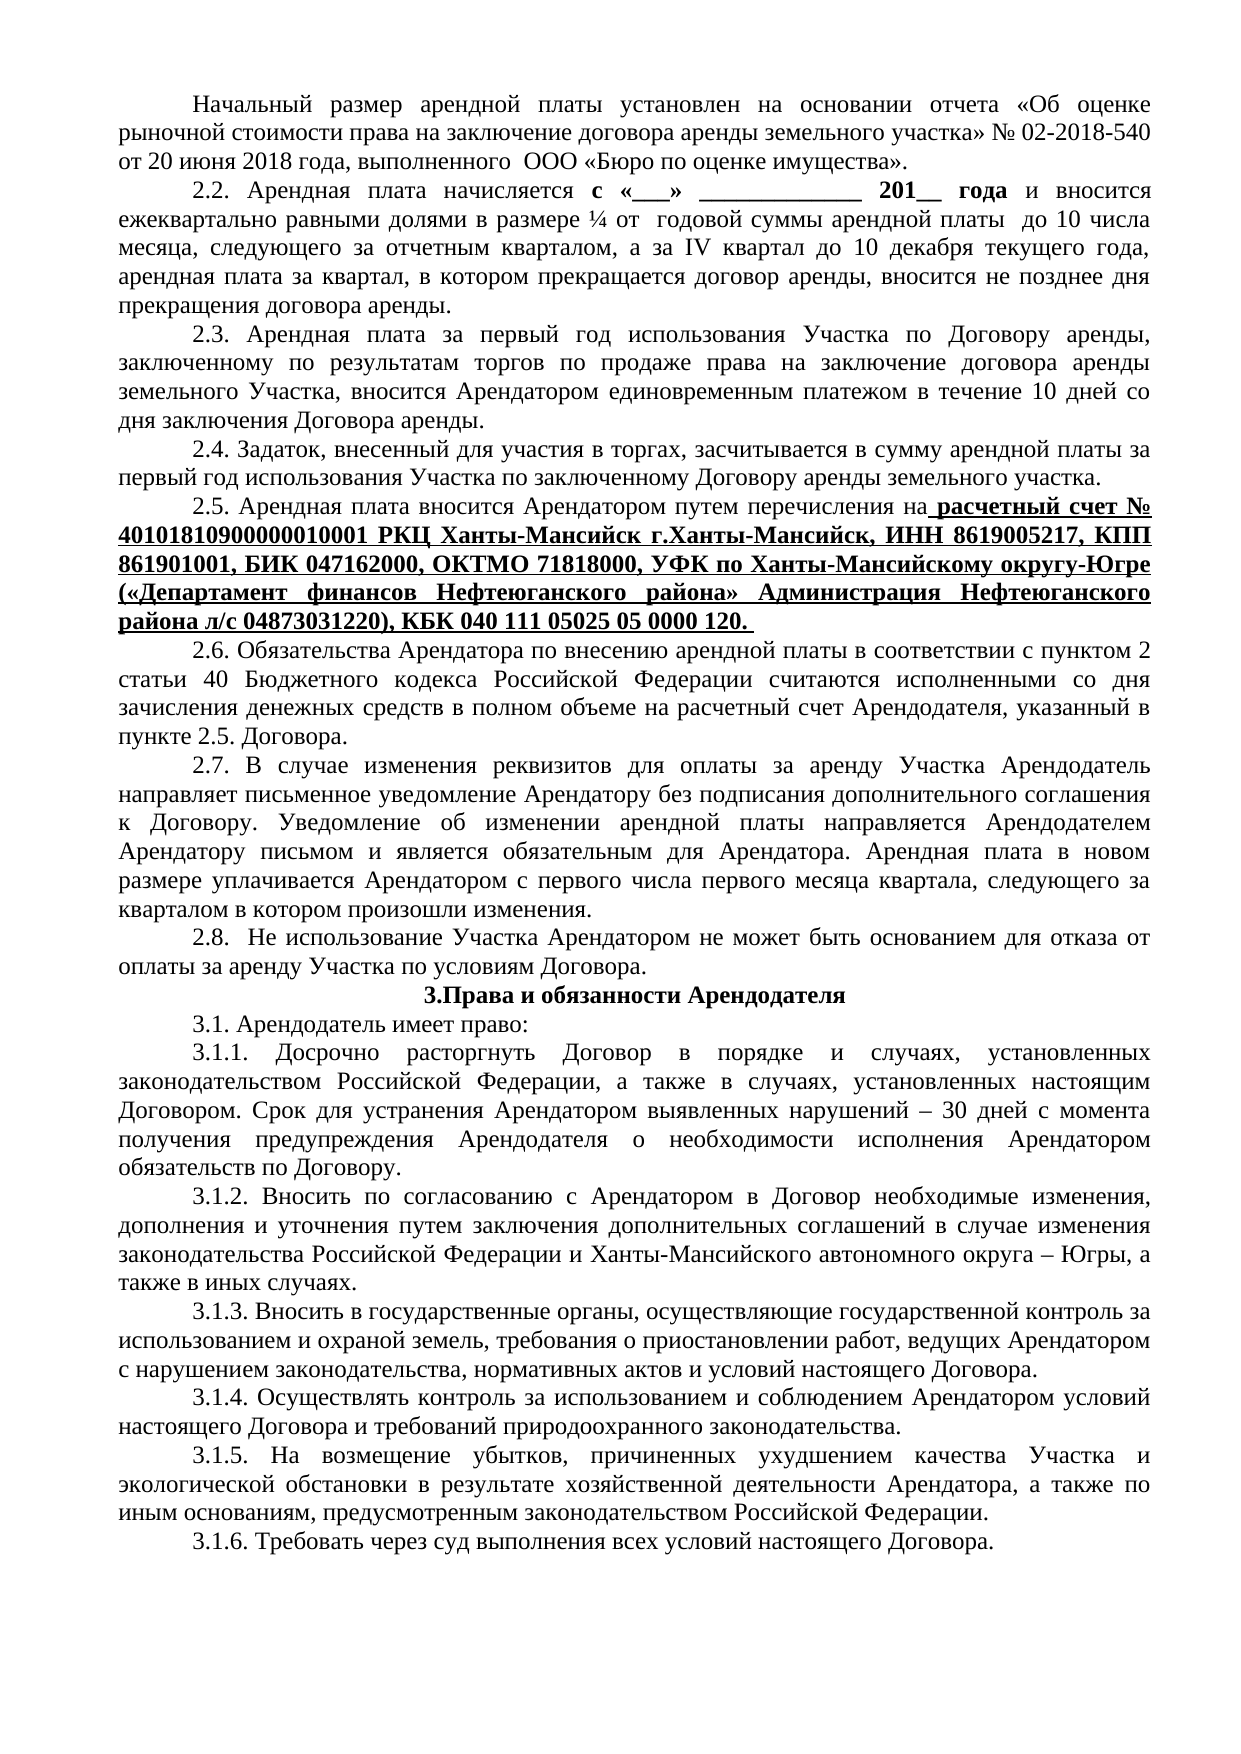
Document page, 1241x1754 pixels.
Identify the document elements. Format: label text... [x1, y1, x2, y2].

text 3.1.1. Досрочно расторгнуть Договор в порядке и случаях, установленных законодательством Российской Федерации, а также в случаях, установленных настоящим Договором. Срок для устранения Арендатором выявленных нарушений – 30 дней с момента получения предупреждения Арендодателя о необходимости исполнения Арендатором обязательств по Договору. [118, 1037, 1152, 1181]
text Начальный размер арендной платы установлен на основании отчета «Об оценке рыночной стоимости права на заключение договора аренды земельного участка» № 02-2018-540 от 20 июня 2018 года, выполненного ООО «Бюро по оценке имущества». [118, 89, 1152, 175]
text 3.1.3. Вносить в государственные органы, осуществляющие государственной контроль за использованием и охраной земель, требования о приостановлении работ, ведущих Арендатором с нарушением законодательства, нормативных актов и условий настоящего Договора. [118, 1296, 1152, 1382]
text 2.4. Задаток, внесенный для участия в торгах, засчитывается в сумму арендной платы за первый год использования Участка по заключенному Договору аренды земельного участка. [118, 434, 1152, 491]
text 2.7. В случае изменения реквизитов для оплаты за аренду Участка Арендодатель направляет письменное уведомление Арендатору без подписания дополнительного соглашения к Договору. Уведомление об изменении арендной платы направляется Арендодателем Арендатору письмом и является обязательным для Арендатора. Арендная плата в новом размере уплачивается Арендатором с первого числа первого месяца квартала, следующего за кварталом в котором произошли изменения. [118, 750, 1152, 922]
text 2.8. Не использование Участка Арендатором не может быть основанием для отказа от оплаты за аренду Участка по условиям Договора. [118, 922, 1152, 980]
text 2.6. Обязательства Арендатора по внесению арендной платы в соответствии с пунктом 2 статьи 40 Бюджетного кодекса Российской Федерации считаются исполненными со дня зачисления денежных средств в полном объеме на расчетный счет Арендодателя, указанный в пункте 2.5. Договора. [118, 635, 1152, 750]
text 3.1.4. Осуществлять контроль за использованием и соблюдением Арендатором условий настоящего Договора и требований природоохранного законодательства. [118, 1382, 1152, 1440]
text 3.1.6. Требовать через суд выполнения всех условий настоящего Договора. [118, 1526, 1152, 1555]
text 2.5. Арендная плата вносится Арендатором путем перечисления на расчетный счет № 40101810900000010001 РКЦ Ханты-Мансийск г.Ханты-Мансийск, ИНН 8619005217, КПП 861901001, БИК 047162000, ОКТМО 71818000, УФК по Ханты-Мансийскому округу-Югре («Департамент финансов Нефтеюганского района» Администрация Нефтеюганского района л/с 04873031220), КБК 040 111 05025 05 0000 120. [118, 546, 1152, 635]
text 3.Права и обязанности Арендодателя [118, 980, 1152, 1009]
text 3.1. Арендодатель имеет право: [118, 1009, 1152, 1037]
text 2.3. Арендная плата за первый год использования Участка по Договору аренды, заключенному по результатам торгов по продаже права на заключение договора аренды земельного Участка, вносится Арендатором единовременным платежом в течение 10 дней со дня заключения Договора аренды. [118, 319, 1152, 434]
text 3.1.5. На возмещение убытков, причиненных ухудшением качества Участка и экологической обстановки в результате хозяйственной деятельности Арендатора, а также по иным основаниям, предусмотренным законодательством Российской Федерации. [118, 1440, 1152, 1526]
text 2.2. Арендная плата начисляется с «___» _____________ 201__ года и вносится ежеквартально равными долями в размере ¼ от годовой суммы арендной платы до 10 числа месяца, следующего за отчетным кварталом, а за IV квартал до 10 декабря текущего года, арендная плата за квартал, в котором прекращается договор аренды, вносится не позднее дня прекращения договора аренды. [118, 175, 1152, 319]
text 3.1.2. Вносить по согласованию с Арендатором в Договор необходимые изменения, дополнения и уточнения путем заключения дополнительных соглашений в случае изменения законодательства Российской Федерации и Ханты-Мансийского автономного округа – Югры, а также в иных случаях. [118, 1181, 1152, 1296]
text 2.5. Арендная плата вносится Арендатором путем перечисления на расчетный счет № 40101810900000010001 РКЦ Ханты-Мансийск г.Ханты-Мансийск, ИНН 8619005217, КПП 861901001, БИК 047162000, ОКТМО 71818000, УФК по Ханты-Мансийскому округу-Югре («Департамент финансов Нефтеюганского района» Администрация Нефтеюганского района л/с 04873031220), КБК 040 111 05025 05 0000 120. [118, 491, 1152, 545]
